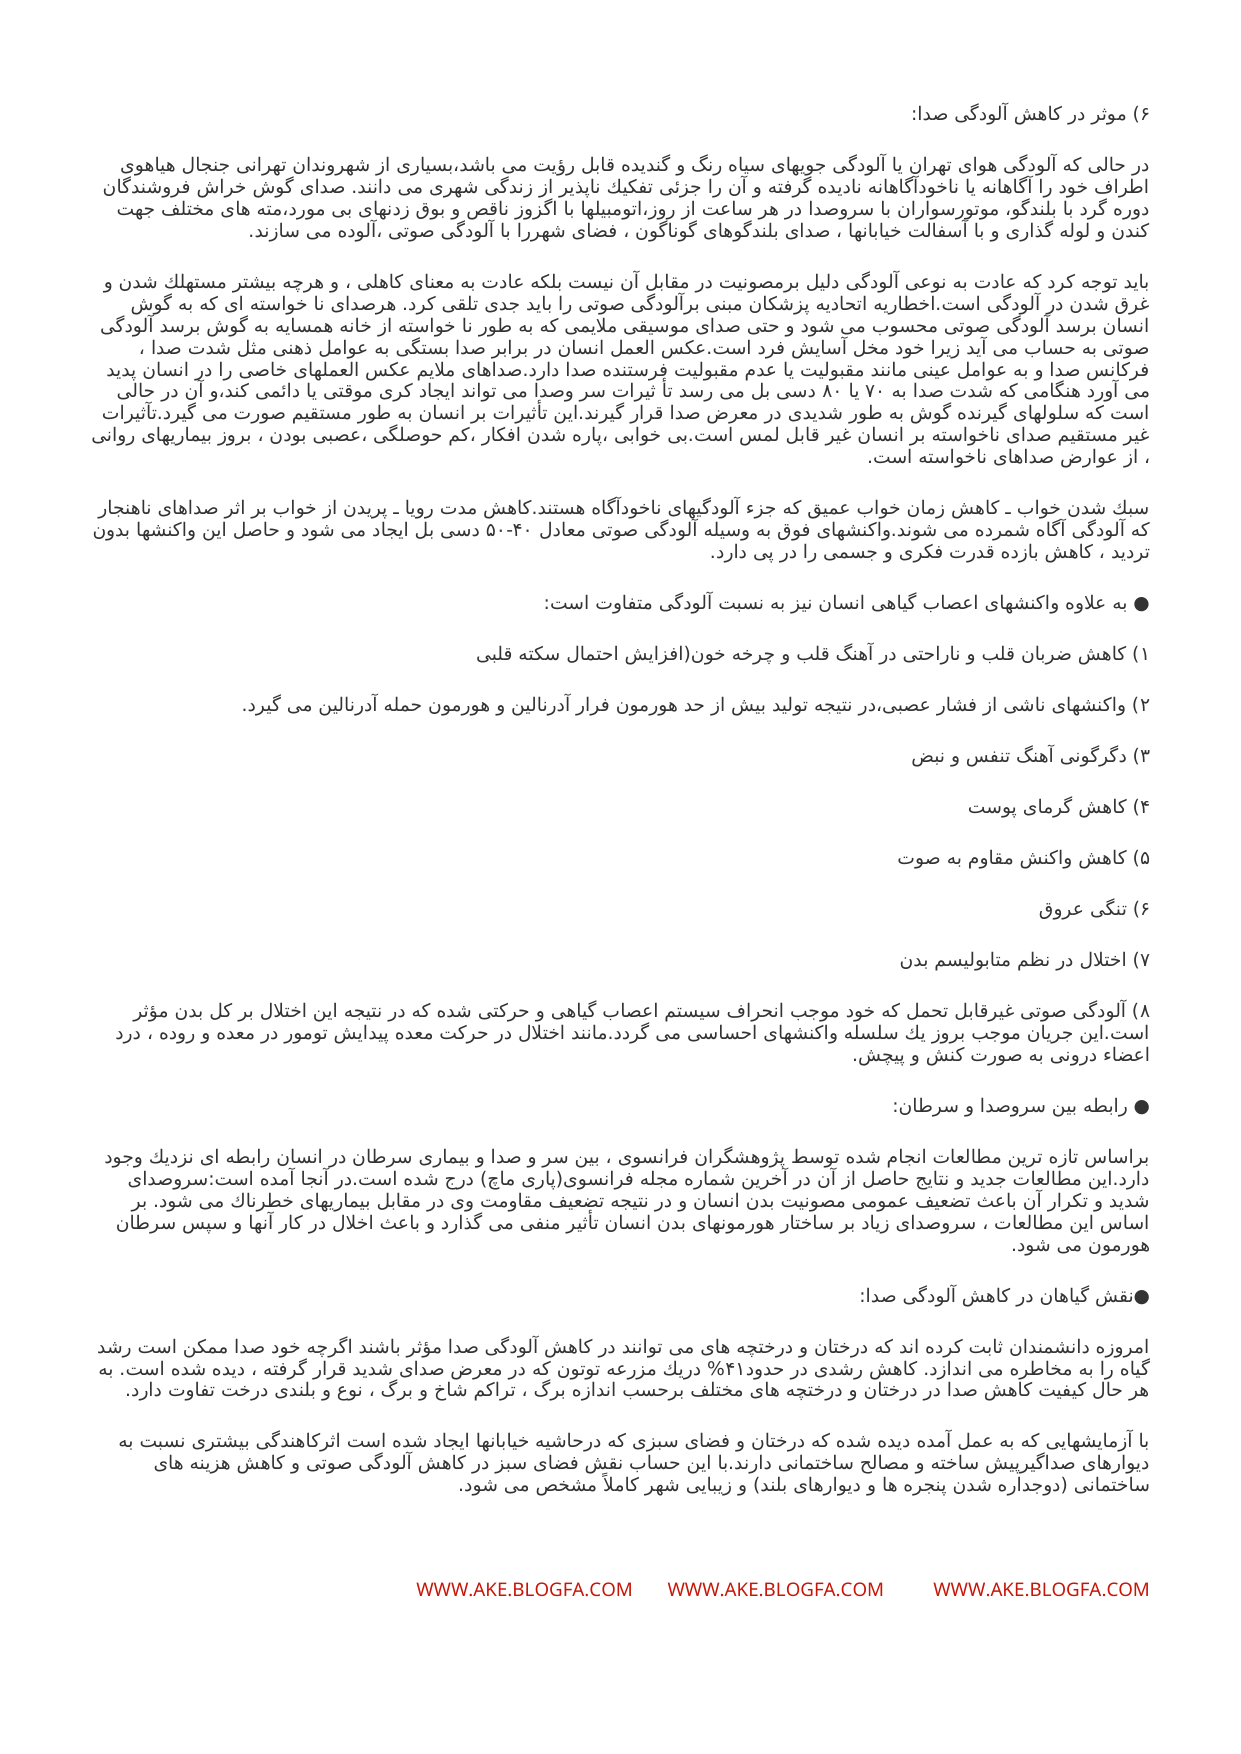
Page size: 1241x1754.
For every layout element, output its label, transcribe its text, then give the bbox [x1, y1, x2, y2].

text با آزمایشهایی كه به عمل آمده دیده شده كه درختان و فضای سبزی كه درحاشیه خیابانها ایجاد شده است اثركاهندگی بیشتری نسبت به دیوارهای صداگیرپیش ساخته و مصالح ساختمانی دارند.با این حساب نقش فضای سبز در كاهش آلودگی صوتی و كاهش هزینه های ساختمانی (دوجداره شدن پنجره ها و دیوارهای بلند) و زیبایی شهر كاملاً مشخص می شود. [90, 1431, 1150, 1496]
text ۸) آلودگی صوتی غیرقابل تحمل كه خود موجب انحراف سیستم اعصاب گیاهی و حركتی شده كه در نتیجه این اختلال بر كل بدن مؤثر است.این جریان موجب بروز یك سلسله واكنشهای احساسی می گردد.مانند اختلال در حركت معده پیدایش تومور در معده و روده ، درد اعضاء درونی به صورت كنش و پیچش. [90, 1000, 1150, 1066]
text امروزه دانشمندان ثابت كرده اند كه درختان و درختچه های می توانند در كاهش آلودگی صدا مؤثر باشند اگرچه خود صدا ممكن است رشد گیاه را به مخاطره می اندازد. كاهش رشدی در حدود۴۱% دریك مزرعه توتون كه در معرض صدای شدید قرار گرفته ، دیده شده است. به هر حال كیفیت كاهش صدا در درختان و درختچه های مختلف برحسب اندازه برگ ، تراكم شاخ و برگ ، نوع و بلندی درخت تفاوت دارد. [90, 1336, 1150, 1401]
text براساس تازه ترین مطالعات انجام شده توسط پژوهشگران فرانسوی ، بین سر و صدا و بیماری سرطان در انسان رابطه ای نزدیك وجود دارد.این مطالعات جدید و نتایج حاصل از آن در آخرین شماره مجله فرانسوی(پاری ماچ) درج شده است.در آنجا آمده است:سروصدای شدید و تكرار آن باعث تضعیف عمومی مصونیت بدن انسان و در نتیجه تضعیف مقاومت وی در مقابل بیماریهای خطرناك می شود. بر اساس این مطالعات ، سروصدای زیاد بر ساختار هورمونهای بدن انسان تأثیر منفی می گذارد و باعث اخلال در كار آنها و سپس سرطان هورمون می شود. [90, 1146, 1150, 1256]
text در حالی كه آلودگی هوای تهران یا آلودگی جویهای سیاه رنگ و گندیده قابل رؤیت می باشد،بسیاری از شهروندان تهرانی جنجال هیاهوی اطراف خود را آگاهانه یا ناخودآگاهانه نادیده گرفته و آن را جزئی تفكیك ناپذیر از زندگی شهری می دانند. صدای گوش خراش فروشندگان دوره گرد با بلندگو، موتورسواران با سروصدا در هر ساعت از روز،اتومبیلها با اگزوز ناقص و بوق زدنهای بی مورد،مته های مختلف جهت كندن و لوله گذاری و با آسفالت خیابانها ، صدای بلندگوهای گوناگون ، فضای شهررا با آلودگی صوتی ،آلوده می سازند. [90, 154, 1150, 242]
text ● رابطه بین سروصدا و سرطان: [90, 1095, 1150, 1117]
text ۶) تنگی عروق [90, 898, 1150, 920]
text ۱) كاهش ضربان قلب و ناراحتی در آهنگ قلب و چرخه خون(افزایش احتمال سكته قلبی [90, 643, 1150, 665]
text باید توجه كرد كه عادت به نوعی آلودگی دلیل برمصونیت در مقابل آن نیست بلكه عادت به معنای كاهلی ، و هرچه بیشتر مستهلك شدن و غرق شدن در آلودگی است.اخطاریه اتحادیه پزشكان مبنی برآلودگی صوتی را باید جدی تلقی كرد. هرصدای نا خواسته ای كه به گوش انسان برسد آلودگی صوتی محسوب می شود و حتی صدای موسیقی ملایمی كه به طور نا خواسته از خانه همسایه به گوش برسد آلودگی صوتی به حساب می آید زیرا خود مخل آسایش فرد است.عكس العمل انسان در برابر صدا بستگی به عوامل ذهنی مثل شدت صدا ، فركانس صدا و به عوامل عینی مانند مقبولیت یا عدم مقبولیت فرستنده صدا دارد.صداهای ملایم عكس العملهای خاصی را در انسان پدید می آورد هنگامی كه شدت صدا به ۷۰ یا ۸۰ دسی بل می رسد تأ ثیرات سر وصدا می تواند ایجاد كری موقتی یا دائمی كند،و آن در حالی است كه سلولهای گیرنده گوش به طور شدیدی در معرض صدا قرار گیرند.این تأثیرات بر انسان به طور مستقیم صورت می گیرد.تآثیرات غیر مستقیم صدای ناخواسته بر انسان غیر قابل لمس است.بی خوابی ،پاره شدن افكار ،كم حوصلگی ،عصبی بودن ، بروز بیماریهای روانی ، از عوارض صداهای ناخواسته است. [90, 271, 1150, 468]
text ۴) كاهش گرمای پوست [90, 796, 1150, 818]
text ۵) كاهش واكنش مقاوم به صوت [90, 847, 1150, 869]
text ۲) واكنشهای ناشی از فشار عصبی،در نتیجه تولید بیش از حد هورمون فرار آدرنالین و هورمون حمله آدرنالین می گیرد. [90, 694, 1150, 716]
text ۷) اختلال در نظم متابولیسم بدن [90, 949, 1150, 971]
text ●نقش گیاهان در كاهش آلودگی صدا: [90, 1285, 1150, 1307]
text ۳) دگرگونی آهنگ تنفس و نبض [90, 745, 1150, 767]
text ● به علاوه واكنشهای اعصاب گیاهی انسان نیز به نسبت آلودگی متفاوت است: [90, 592, 1150, 614]
text سبك شدن خواب ـ كاهش زمان خواب عمیق كه جزء آلودگیهای ناخودآگاه هستند.كاهش مدت رویا ـ پریدن از خواب بر اثر صداهای ناهنجار كه آلودگی آگاه شمرده می شوند.واكنشهای فوق به وسیله آلودگی صوتی معادل ۴۰-۵۰ دسی بل ایجاد می شود و حاصل این واكنشها بدون تردید ، كاهش بازده قدرت فكری و جسمی را در پی دارد. [90, 497, 1150, 563]
text ۶) موثر در كاهش آلودگی صدا: [90, 103, 1150, 125]
text WWW.AKE.BLOGFA.COM WWW.AKE.BLOGFA.COM WWW.AKE.BLOGFA.COM [90, 1576, 1150, 1602]
